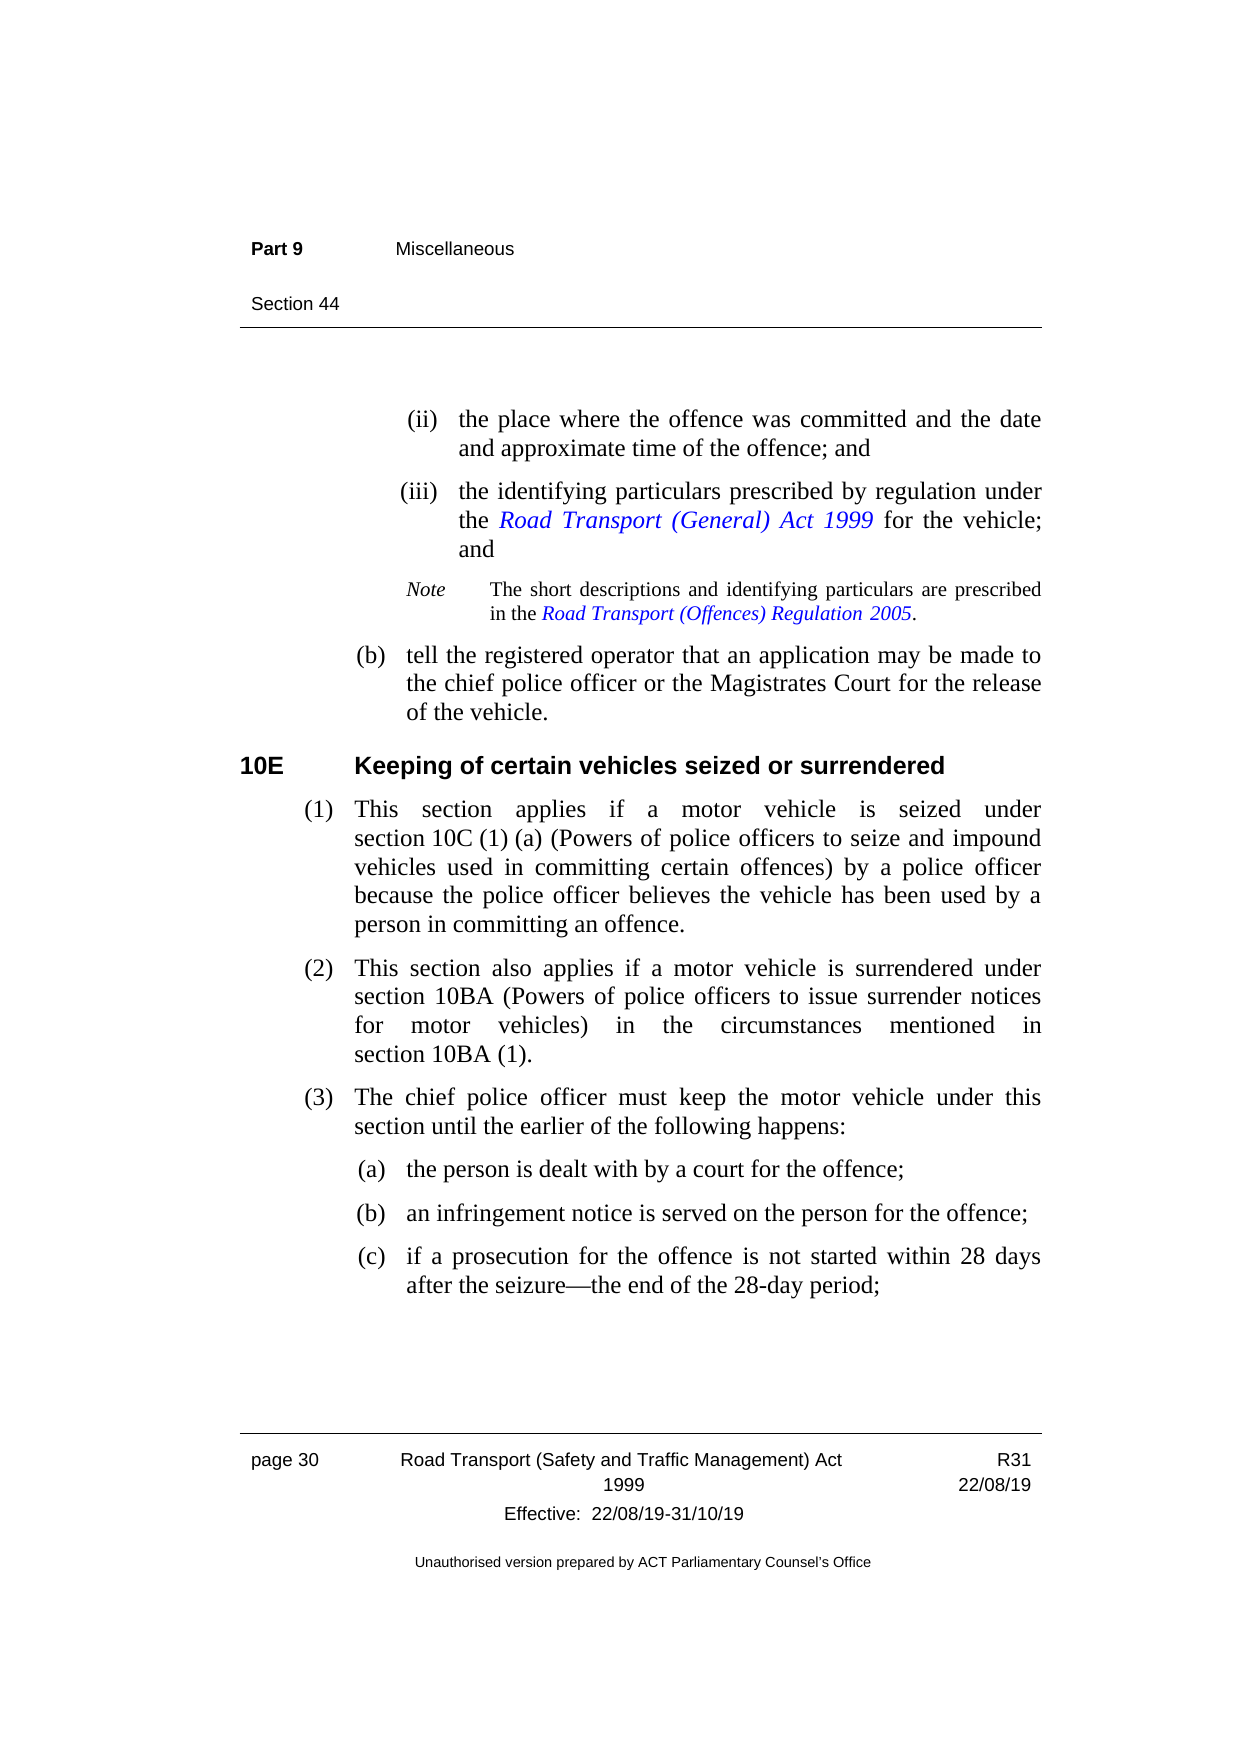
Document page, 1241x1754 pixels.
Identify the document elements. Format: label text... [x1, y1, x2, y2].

text (b) an infringement notice is served on the person for the offence; [239, 1198, 1042, 1226]
text (iii) the identifying particulars prescribed by regulation under the Road Transport (General) Act 1999 for the vehicle; and [239, 476, 1042, 562]
text (a) the person is dealt with by a court for the offence; [239, 1154, 1042, 1183]
text (2) This section also applies if a motor vehicle is surrendered under section 10BA (Powers of police officers to issue surrender notices for motor vehicles) in the circumstances mentioned in section 10BA (1). [239, 953, 1042, 1068]
text Note The short descriptions and identifying particulars are prescribed in the Road Transport (Offences) Regulation 2005. [406, 577, 1042, 625]
text (3) The chief police officer must keep the motor vehicle under this section until the earlier of the following happens: [239, 1082, 1042, 1140]
text (ii) the place where the offence was committed and the date and approximate time of the offence; and [239, 404, 1042, 462]
text (c) if a prosecution for the offence is not started within 28 days after the seizure—the end of the 28-day period; [239, 1241, 1042, 1298]
text (1) This section applies if a motor vehicle is seized under section 10C (1) (a) (Powers of police officers to seize and impound vehicles used in committing certain offences) by a police officer because the police officer believes the vehicle has been used by a person in committing an offence. [239, 794, 1042, 938]
text 10E Keeping of certain vehicles seized or surrendered [239, 751, 1042, 780]
text (b) tell the registered operator that an application may be made to the chief police officer or the Magistrates Court for the release of the vehicle. [239, 640, 1042, 726]
